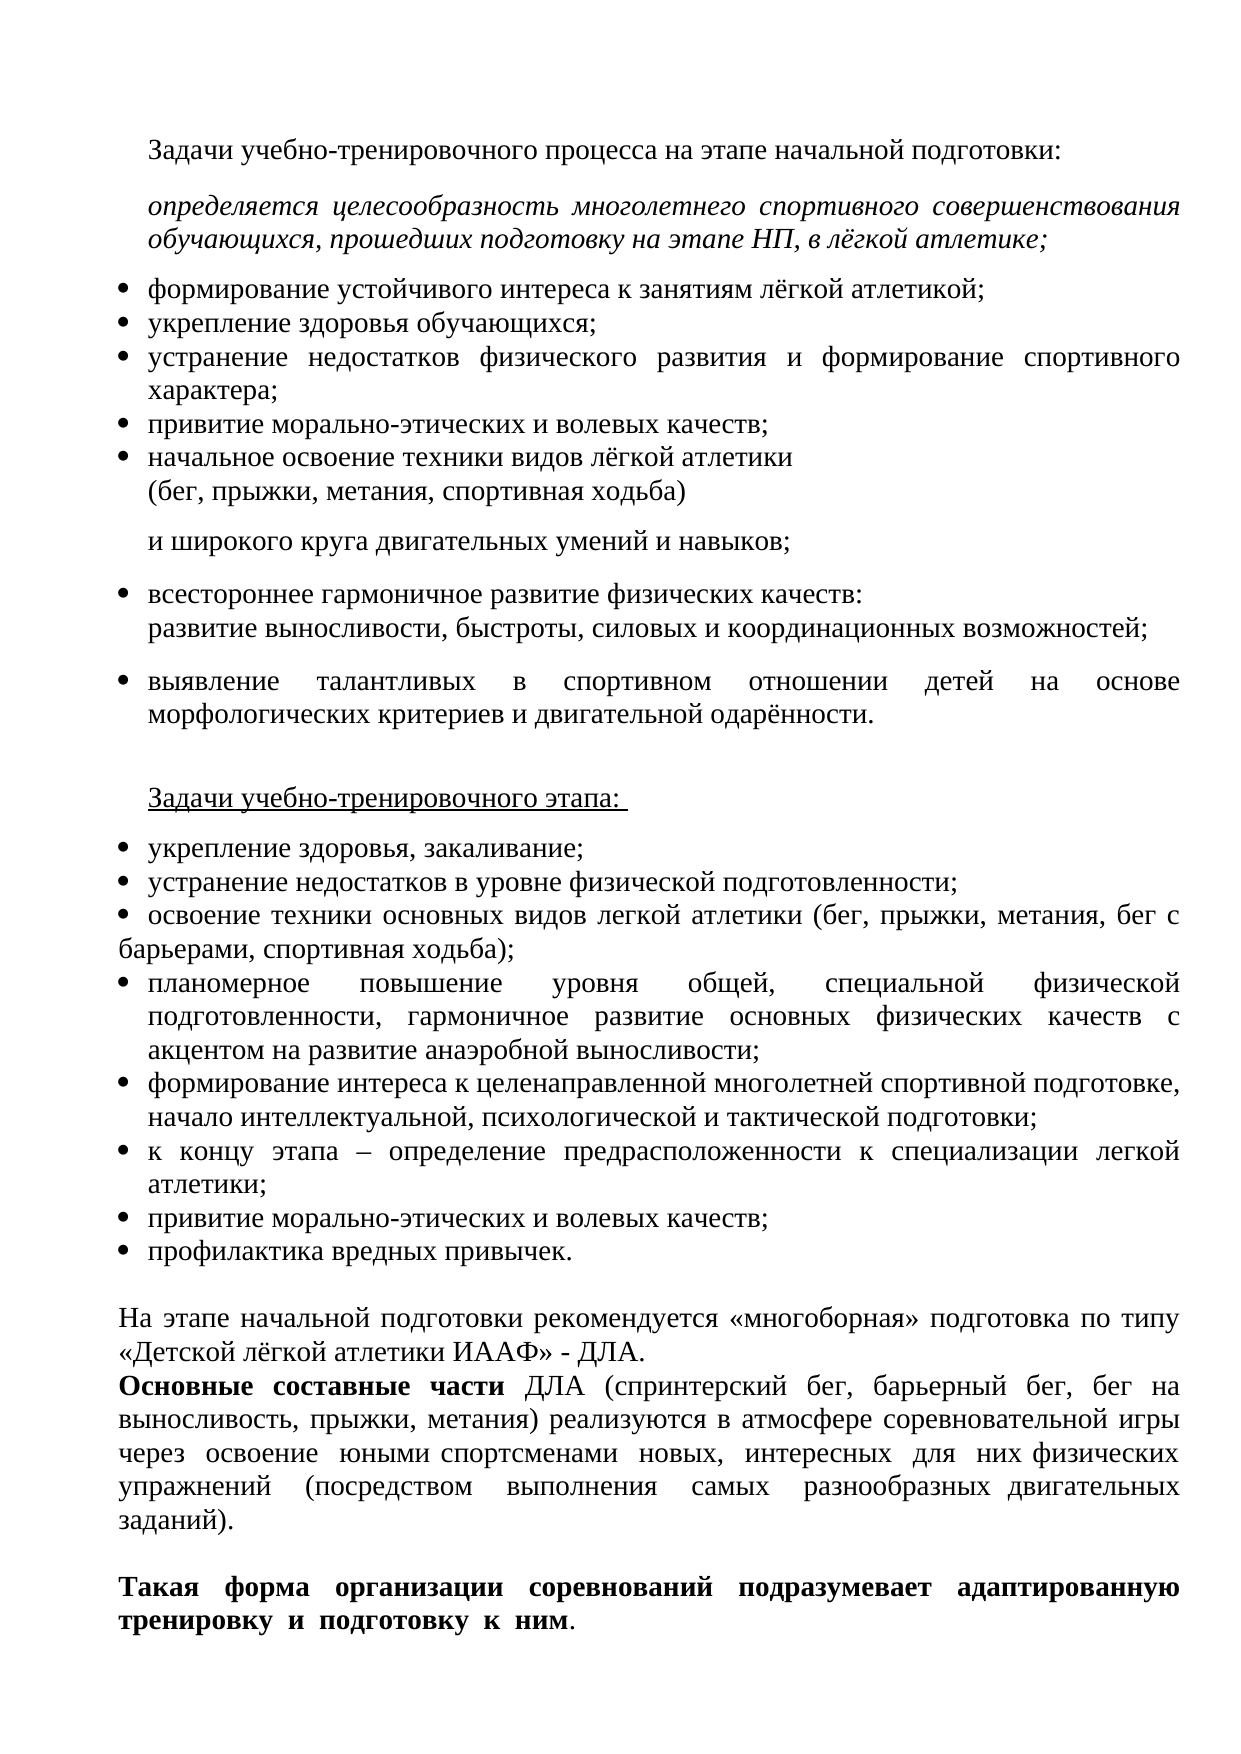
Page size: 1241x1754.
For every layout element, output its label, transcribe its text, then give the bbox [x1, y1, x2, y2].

text Основные составные части ДЛА (спринтерский бег, барьерный бег, бег на выносливость, прыжки, метания) реализуются в атмосфере соревновательной игры через освоение юными спортсменами новых, интересных для них физических упражнений (посредством выполнения самых разнообразных двигательных заданий). [118, 1368, 1181, 1535]
list к концу этапа – определение предрасположенности к специализации легкой атлетики; [118, 1133, 1181, 1200]
text определяется целесообразность многолетнего спортивного совершенствования обучающихся, прошедших подготовку на этапе НП, в лёгкой атлетике; [148, 188, 1181, 255]
list начальное освоение техники видов лёгкой атлетики [118, 439, 1181, 473]
text Такая форма организации соревнований подразумевает адаптированную тренировку и подготовку к ним. [118, 1569, 1181, 1636]
text Задачи учебно-тренировочного процесса на этапе начальной подготовки: [118, 132, 1181, 166]
list освоение техники основных видов легкой атлетики (бег, прыжки, метания, бег с барьерами, спортивная ходьба); [118, 897, 1181, 965]
list укрепление здоровья, закаливание; [118, 830, 1181, 864]
list устранение недостатков в уровне физической подготовленности; [118, 864, 1181, 897]
text и широкого круга двигательных умений и навыков; [118, 523, 1181, 557]
list формирование интереса к целенаправленной многолетней спортивной подготовке, начало интеллектуальной, психологической и тактической подготовки; [118, 1065, 1181, 1133]
list формирование устойчивого интереса к занятиям лёгкой атлетикой; [118, 271, 1181, 305]
text Задачи учебно-тренировочного этапа: [118, 780, 1181, 813]
list выявление талантливых в спортивном отношении детей на основе морфологических критериев и двигательной одарённости. [118, 663, 1181, 730]
text (бег, прыжки, метания, спортивная ходьба) [118, 473, 1181, 507]
list привитие морально-этических и волевых качеств; [118, 406, 1181, 439]
list укрепление здоровья обучающихся; [118, 305, 1181, 339]
list профилактика вредных привычек. [118, 1233, 1181, 1267]
text развитие выносливости, быстроты, силовых и координационных возможностей; [118, 610, 1181, 643]
list привитие морально-этических и волевых качеств; [118, 1200, 1181, 1233]
list устранение недостатков физического развития и формирование спортивного характера; [118, 339, 1181, 406]
list всестороннее гармоничное развитие физических качеств: [118, 576, 1181, 610]
list планомерное повышение уровня общей, специальной физической подготовленности, гармоничное развитие основных физических качеств с акцентом на развитие анаэробной выносливости; [118, 965, 1181, 1065]
text На этапе начальной подготовки рекомендуется «многоборная» подготовка по типу «Детской лёгкой атлетики ИААФ» - ДЛА. [118, 1301, 1181, 1368]
